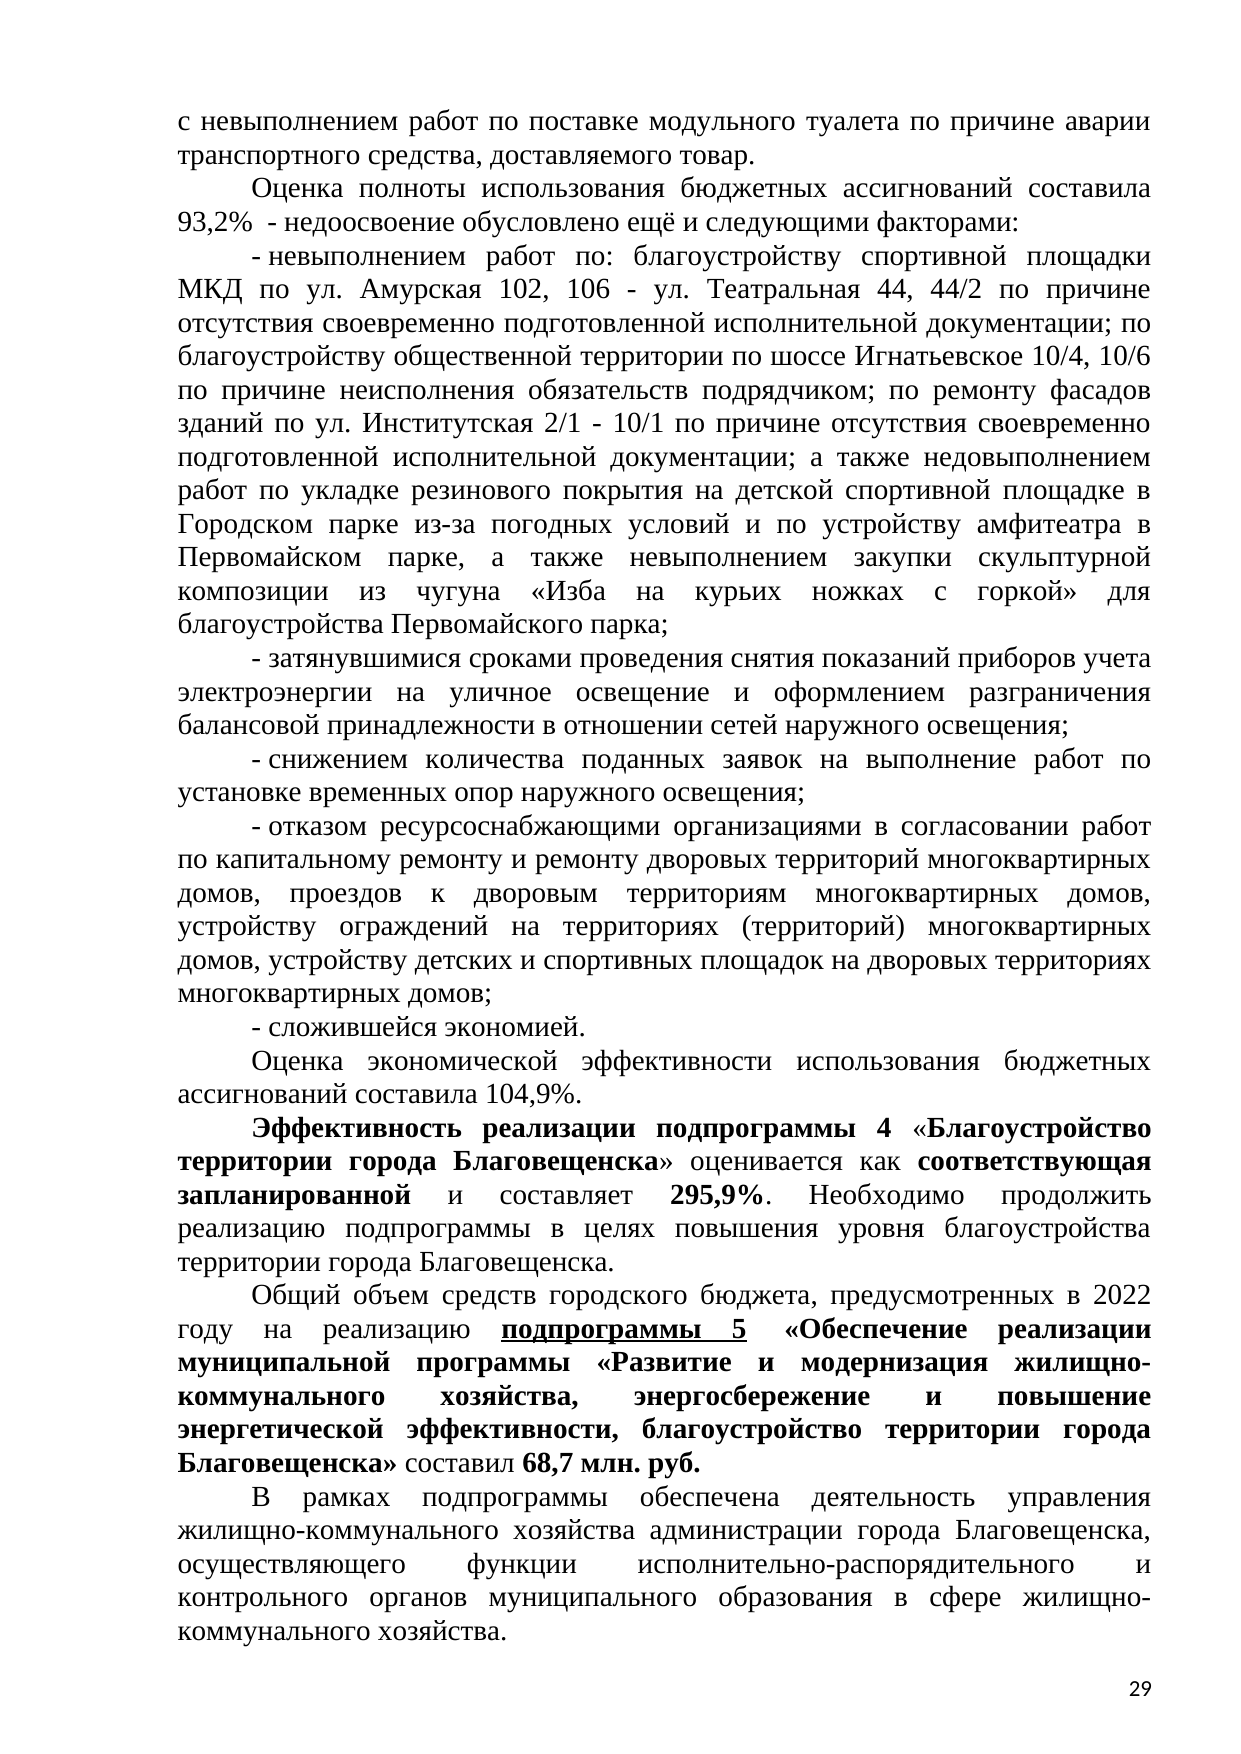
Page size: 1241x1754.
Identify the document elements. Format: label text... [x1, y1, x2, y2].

text - снижением количества поданных заявок на выполнение работ по установке временных опор наружного освещения; [177, 741, 1152, 808]
text В рамках подпрограммы обеспечена деятельность управления жилищно-коммунального хозяйства администрации города Благовещенска, осуществляющего функции исполнительно-распорядительного и контрольного органов муниципального образования в сфере жилищно-коммунального хозяйства. [177, 1479, 1152, 1646]
text Общий объем средств городского бюджета, предусмотренных в 2022 году на реализацию подпрограммы 5 «Обеспечение реализации муниципальной программы «Развитие и модернизация жилищно-коммунального хозяйства, энергосбережение и повышение энергетической эффективности, благоустройство территории города Благовещенска» составил 68,7 млн. руб. [177, 1277, 1152, 1479]
text Оценка полноты использования бюджетных ассигнований составила 93,2% - недоосвоение обусловлено ещё и следующими факторами: [177, 171, 1152, 238]
text - невыполнением работ по: благоустройству спортивной площадки МКД по ул. Амурская 102, 106 - ул. Театральная 44, 44/2 по причине отсутствия своевременно подготовленной исполнительной документации; по благоустройству общественной территории по шоссе Игнатьевское 10/4, 10/6 по причине неисполнения обязательств подрядчиком; по ремонту фасадов зданий по ул. Институтская 2/1 - 10/1 по причине отсутствия своевременно подготовленной исполнительной документации; а также недовыполнением работ по укладке резинового покрытия на детской спортивной площадке в Городском парке из-за погодных условий и по устройству амфитеатра в Первомайском парке, а также невыполнением закупки скульптурной композиции из чугуна «Изба на курьих ножках с горкой» для благоустройства Первомайского парка; [177, 238, 1152, 640]
text - сложившейся экономией. [177, 1009, 1152, 1043]
text Эффективность реализации подпрограммы 4 «Благоустройство территории города Благовещенска» оценивается как соответствующая запланированной и составляет 295,9%. Необходимо продолжить реализацию подпрограммы в целях повышения уровня благоустройства территории города Благовещенска. [177, 1110, 1152, 1277]
text - отказом ресурсоснабжающими организациями в согласовании работ по капитальному ремонту и ремонту дворовых территорий многоквартирных домов, проездов к дворовым территориям многоквартирных домов, устройству ограждений на территориях (территорий) многоквартирных домов, устройству детских и спортивных площадок на дворовых территориях многоквартирных домов; [177, 808, 1152, 1009]
text - затянувшимися сроками проведения снятия показаний приборов учета электроэнергии на уличное освещение и оформлением разграничения балансовой принадлежности в отношении сетей наружного освещения; [177, 640, 1152, 741]
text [177, 103, 1152, 171]
text Оценка экономической эффективности использования бюджетных ассигнований составила 104,9%. [177, 1043, 1152, 1110]
